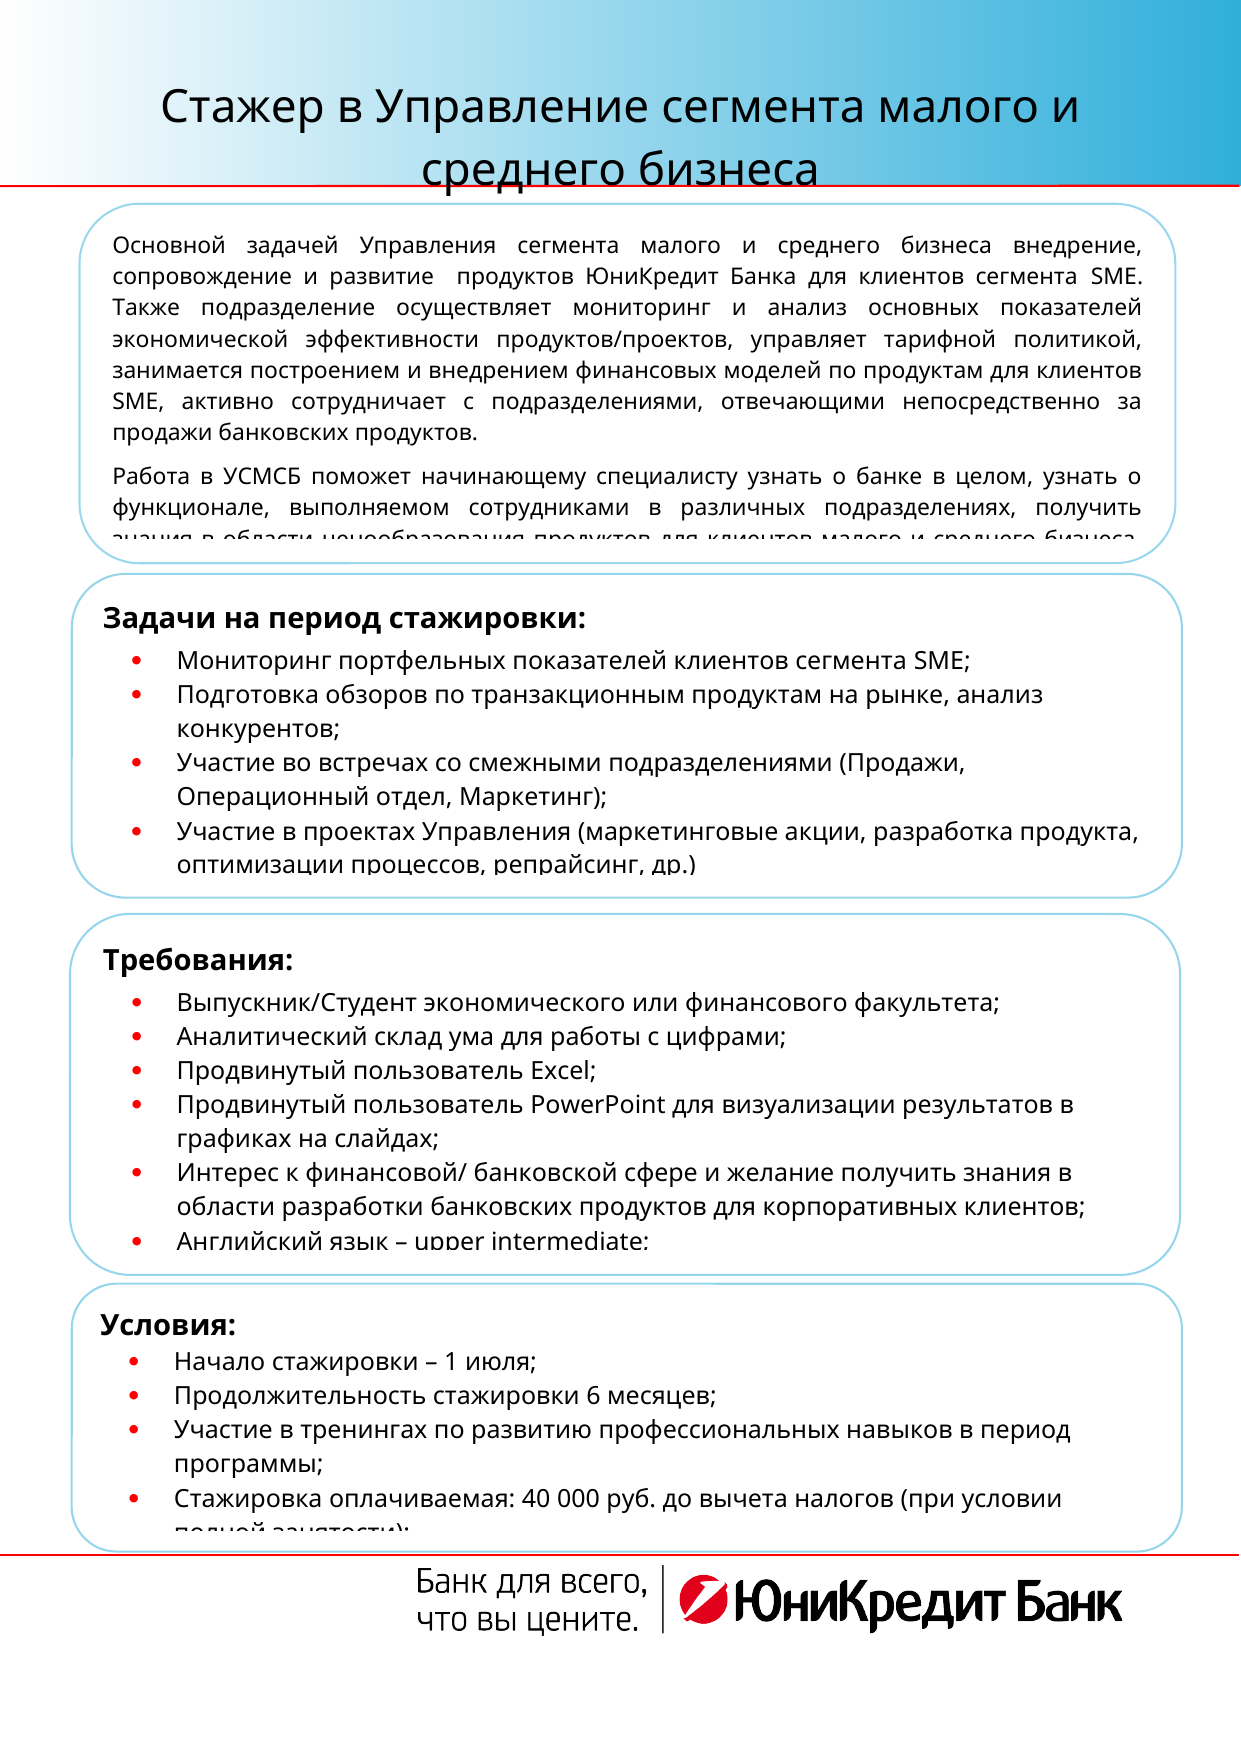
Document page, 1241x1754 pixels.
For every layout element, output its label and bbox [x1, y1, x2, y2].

picture [418, 1565, 1123, 1636]
